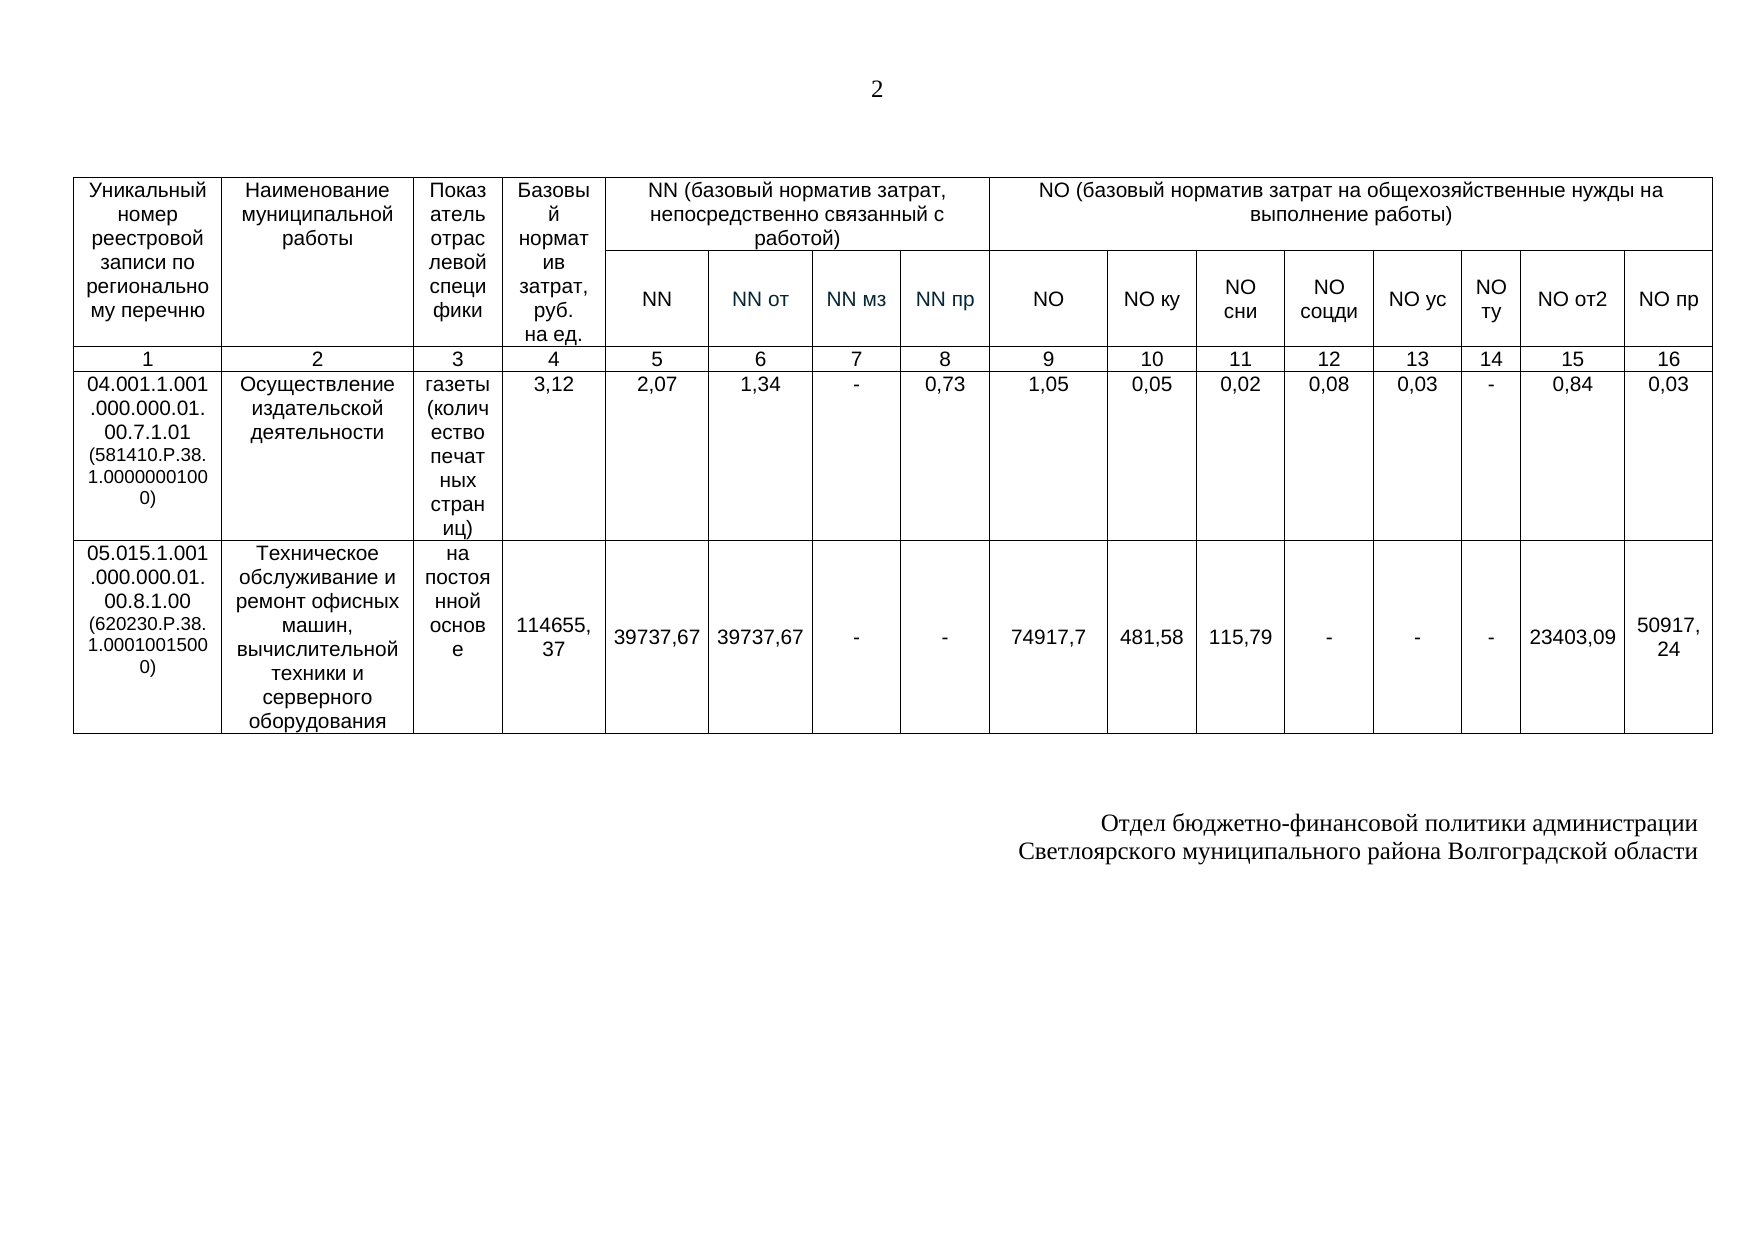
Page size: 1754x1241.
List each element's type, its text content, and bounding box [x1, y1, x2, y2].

text Светлоярского муниципального района Волгоградской области [74, 836, 1698, 865]
table_cell 39737,67 [709, 541, 812, 732]
text Отдел бюджетно-финансовой политики администрации [74, 808, 1698, 836]
table_cell 0,73 [901, 372, 989, 540]
table_cell NО сни [1197, 251, 1284, 346]
table_cell - [813, 541, 900, 732]
table_cell NN от [709, 251, 812, 346]
table_cell на постоянной основе [414, 541, 502, 732]
table_cell NО от2 [1521, 251, 1624, 346]
table_cell NО [990, 251, 1107, 346]
table_cell NО ту [1462, 251, 1520, 346]
table_cell 50917,24 [1625, 541, 1712, 732]
table_cell 0,84 [1521, 372, 1624, 540]
table_cell NО ку [1108, 251, 1196, 346]
table_cell NN мз [813, 251, 900, 346]
table_cell 0,03 [1625, 372, 1712, 540]
table_cell - [901, 541, 989, 732]
table_cell 3,12 [503, 372, 605, 540]
table_cell 0,05 [1108, 372, 1196, 540]
table_cell - [1462, 372, 1520, 540]
table_cell Показатель отраслевой специфики [414, 178, 502, 346]
table_cell NO (базовый норматив затрат на общехозяйственные нужды на выполнение работы) [990, 178, 1712, 250]
table_cell NN (базовый норматив затрат, непосредственно связанный с работой) [606, 178, 989, 250]
table_cell - [1285, 541, 1373, 732]
table_cell 4 [503, 347, 605, 371]
table_cell Базовый норматив затрат, руб. на ед. [503, 178, 605, 346]
table_cell 14 [1462, 347, 1520, 371]
table_cell 15 [1521, 347, 1624, 371]
table_cell 8 [901, 347, 989, 371]
table_cell 481,58 [1108, 541, 1196, 732]
table_cell 13 [1374, 347, 1461, 371]
table_cell 1,34 [709, 372, 812, 540]
table_cell 6 [709, 347, 812, 371]
table_cell 10 [1108, 347, 1196, 371]
table_cell - [1374, 541, 1461, 732]
table_cell 2 [222, 347, 413, 371]
table_cell Осуществление издательской деятельности [222, 372, 413, 540]
table_cell NО пр [1625, 251, 1712, 346]
table_cell 115,79 [1197, 541, 1284, 732]
table_cell 0,02 [1197, 372, 1284, 540]
table_cell NО соцди [1285, 251, 1373, 346]
table_cell 7 [813, 347, 900, 371]
table_cell 39737,67 [606, 541, 708, 732]
table_cell 5 [606, 347, 708, 371]
table_cell Уникальный номер реестровой записи по региональному перечню [74, 178, 221, 346]
table_cell - [813, 372, 900, 540]
table_cell 2,07 [606, 372, 708, 540]
table_cell 1,05 [990, 372, 1107, 540]
table_cell NО ус [1374, 251, 1461, 346]
table_cell Наименование муниципальной работы [222, 178, 413, 346]
table_cell Техническое обслуживание и ремонт офисных машин, вычислительной техники и серверного оборудования [222, 541, 413, 732]
table_cell 74917,7 [990, 541, 1107, 732]
table_cell NN [606, 251, 708, 346]
table_cell 05.015.1.001.000.000.01.00.8.1.00 (620230.Р.38.1.00010015000) [74, 541, 221, 732]
table_cell 12 [1285, 347, 1373, 371]
table_cell 1 [74, 347, 221, 371]
table_cell 3 [414, 347, 502, 371]
table_cell 114655,37 [503, 541, 605, 732]
table_cell 16 [1625, 347, 1712, 371]
table_cell 0,03 [1374, 372, 1461, 540]
table_cell - [1462, 541, 1520, 732]
table_cell 23403,09 [1521, 541, 1624, 732]
table_cell 0,08 [1285, 372, 1373, 540]
table_cell 11 [1197, 347, 1284, 371]
table_cell 9 [990, 347, 1107, 371]
table_cell NN пр [901, 251, 989, 346]
table_cell газеты (количество печатных страниц) [414, 372, 502, 540]
table_cell 04.001.1.001.000.000.01.00.7.1.01 (581410.Р.38.1.00000001000) [74, 372, 221, 540]
